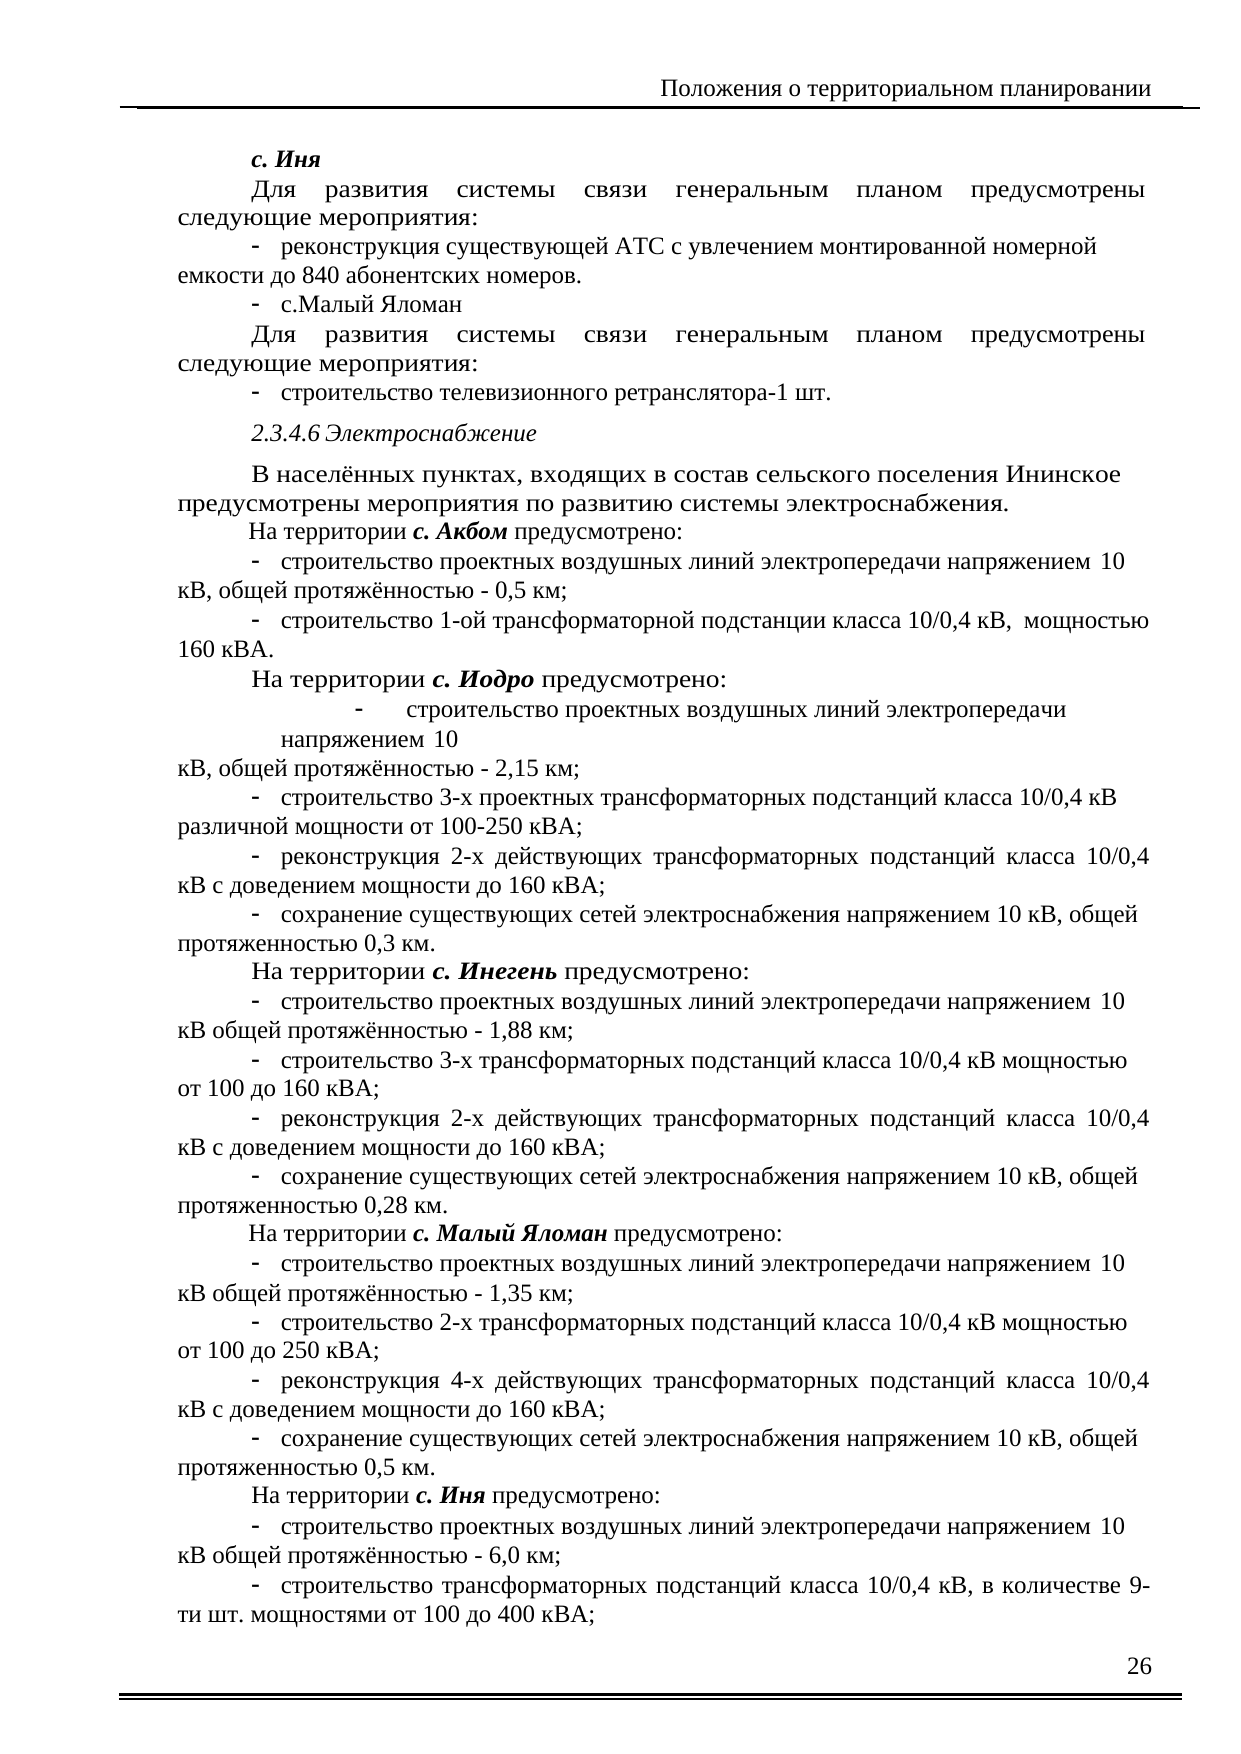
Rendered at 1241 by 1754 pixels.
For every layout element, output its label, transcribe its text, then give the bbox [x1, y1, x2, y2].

list реконструкция 2-х действующих трансформаторных подстанций класса 10/0,4 [251, 840, 1192, 870]
list строительство проектных воздушных линий электропередачи напряжением 10 [251, 1510, 1192, 1540]
list строительство 3-х трансформаторных подстанций класса 10/0,4 кВ мощностью от 100 до 160 кВА; [177, 1045, 1152, 1102]
text ти шт. мощностями от 100 до 400 кВА; [177, 1599, 1192, 1628]
text кВ общей протяжённостью - 6,0 км; [177, 1540, 1192, 1569]
text 160 кВА. [177, 635, 1192, 664]
list реконструкция существующей АТС с увлечением монтированной номерной емкости до 840 абонентских номеров. [177, 231, 1152, 289]
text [177, 174, 1152, 231]
list сохранение существующих сетей электроснабжения напряжением 10 кВ, общей протяженностью 0,3 км. [177, 899, 1152, 957]
text На территории с. Инегень предусмотрено: [251, 957, 1192, 985]
text На территории с. Иодро предусмотрено: [251, 664, 1192, 692]
text кВ, общей протяжённостью - 0,5 км; [177, 576, 1192, 604]
list Электроснабжение [251, 418, 1192, 446]
list строительство проектных воздушных линий электропередачи напряжением 10 [251, 545, 1192, 576]
list реконструкция 4-х действующих трансформаторных подстанций класса 10/0,4 [251, 1364, 1192, 1395]
text На территории с. Акбом предусмотрено: [248, 516, 1192, 545]
list строительство проектных воздушных линий электропередачи напряжением 10 [251, 985, 1192, 1016]
list строительство 3-х проектных трансформаторных подстанций класса 10/0,4 кВ различной мощности от 100-250 кВА; [177, 782, 1152, 840]
subtitle c. Иня [251, 145, 1192, 174]
list строительство проектных воздушных линий электропередачи напряжением 10 [281, 692, 1192, 754]
text На территории с. Иня предусмотрено: [251, 1481, 1192, 1509]
list строительство проектных воздушных линий электропередачи напряжением 10 [251, 1247, 1192, 1278]
text кВ общей протяжённостью - 1,35 км; [177, 1278, 1192, 1307]
text кВ общей протяжённостью - 1,88 км; [177, 1016, 1192, 1044]
text кВ с доведением мощности до 160 кВА; [177, 1133, 1192, 1161]
text кВ с доведением мощности до 160 кВА; [177, 1395, 1192, 1423]
list строительство 2-х трансформаторных подстанций класса 10/0,4 кВ мощностью от 100 до 250 кВА; [177, 1307, 1152, 1364]
list реконструкция 2-х действующих трансформаторных подстанций класса 10/0,4 [251, 1102, 1192, 1133]
text кВ, общей протяжённостью - 2,15 км; [177, 754, 1192, 782]
text кВ с доведением мощности до 160 кВА; [177, 870, 1192, 899]
text В населённых пунктах, входящих в состав сельского поселения Ининское предусмотрены мероприятия по развитию системы электроснабжения. [177, 459, 1192, 516]
list строительство 1-ой трансформаторной подстанции класса 10/0,4 кВ, мощностью [251, 604, 1192, 635]
list строительство трансформаторных подстанций класса 10/0,4 кВ, в количестве 9- [251, 1569, 1192, 1599]
list строительство телевизионного ретранслятора-1 шт. [251, 377, 1192, 405]
list сохранение существующих сетей электроснабжения напряжением 10 кВ, общей протяженностью 0,5 км. [177, 1423, 1152, 1481]
text Для развития системы связи генеральным планом предусмотрены следующие мероприятия: [177, 319, 1152, 377]
text На территории с. Малый Яломан предусмотрено: [248, 1219, 1192, 1247]
list сохранение существующих сетей электроснабжения напряжением 10 кВ, общей протяженностью 0,28 км. [177, 1161, 1152, 1219]
list с.Малый Яломан [251, 289, 1192, 319]
